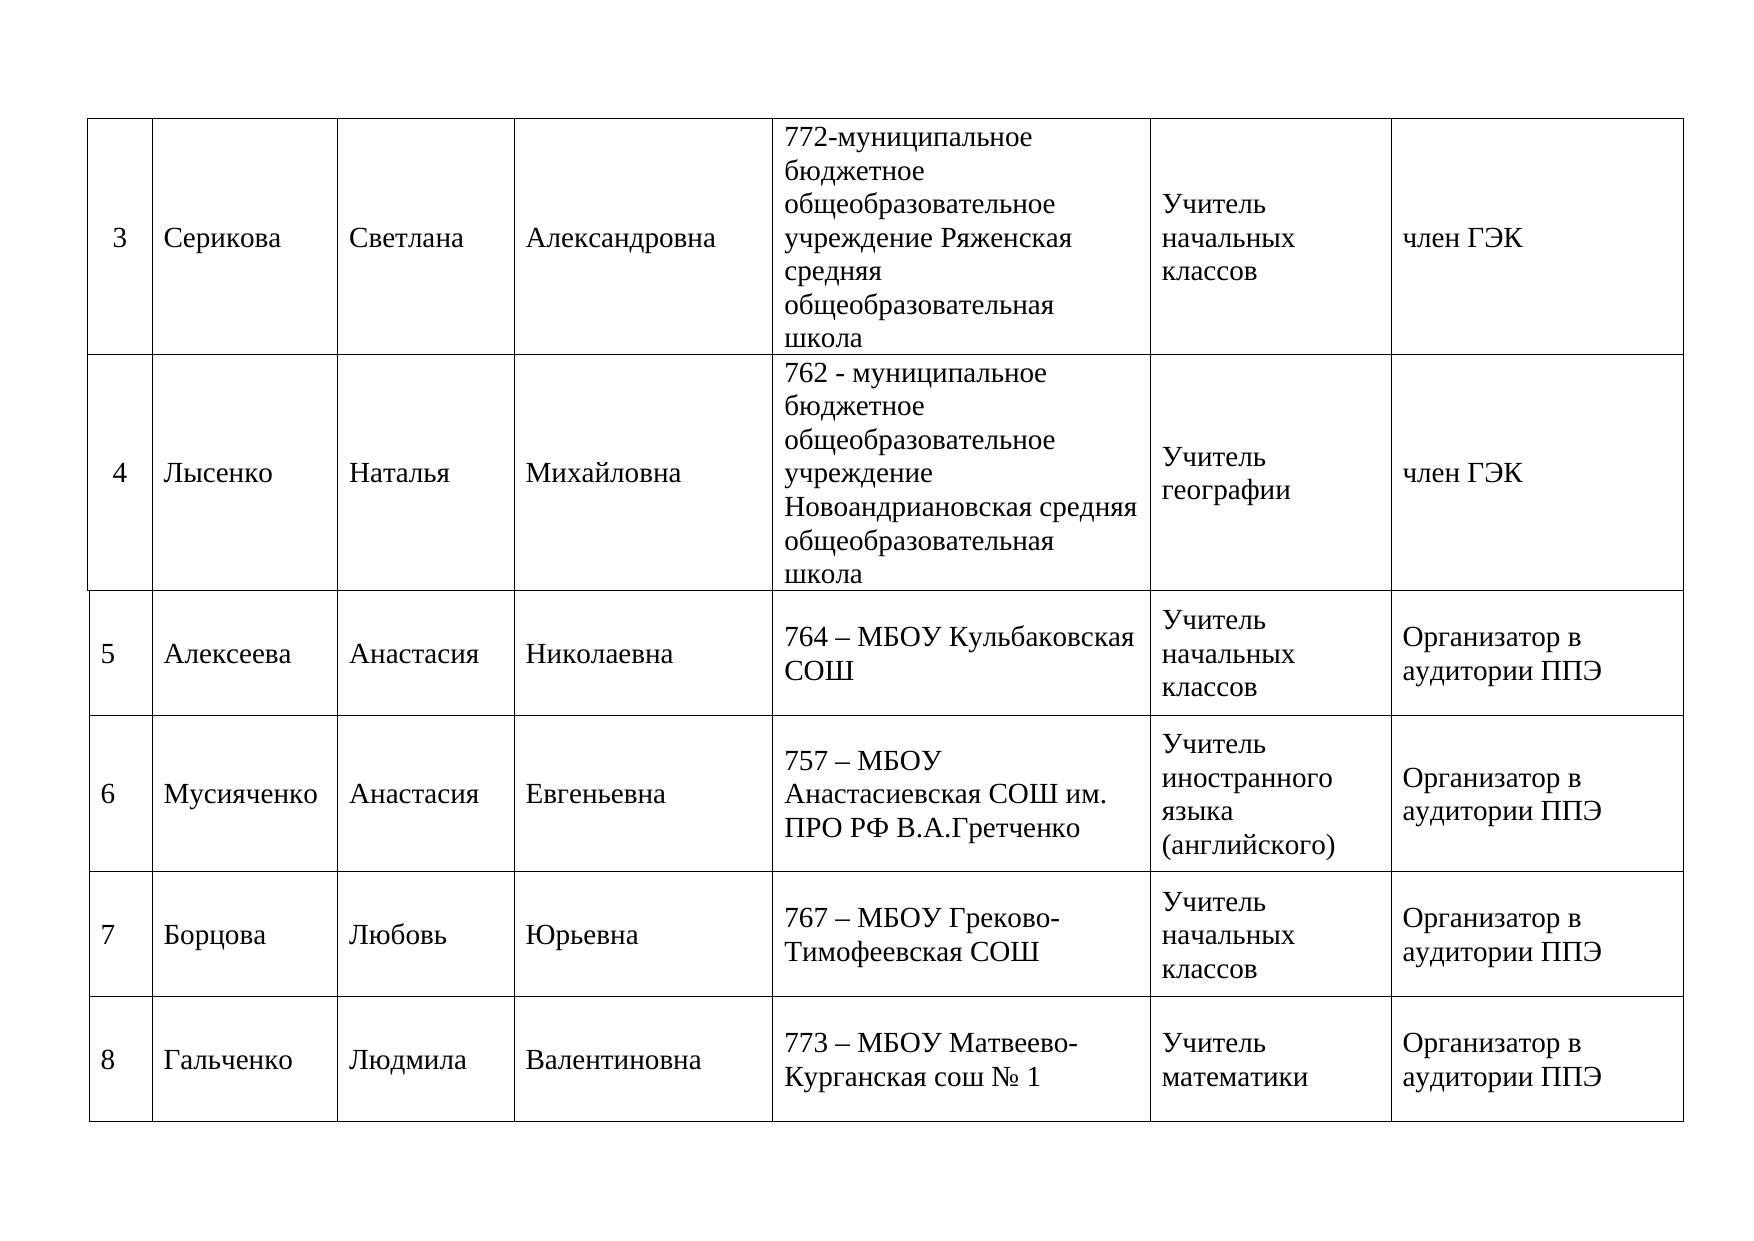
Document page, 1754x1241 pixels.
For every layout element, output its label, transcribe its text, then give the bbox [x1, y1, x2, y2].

table_cell Учитель начальных классов [1151, 591, 1391, 715]
table_cell Учитель географии [1151, 355, 1391, 590]
table_cell 767 – МБОУ Греково-Тимофеевская СОШ [773, 872, 1150, 996]
table_cell 5 [90, 591, 152, 715]
table_cell 7 [90, 872, 152, 996]
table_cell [1151, 119, 1391, 354]
table_cell Организатор в аудитории ППЭ [1392, 591, 1683, 715]
table_cell 773 – МБОУ Матвеево-Курганская сош № 1 [773, 997, 1150, 1121]
table_cell член ГЭК [1392, 355, 1683, 590]
table_cell Анастасия [338, 716, 514, 871]
table_cell Учитель начальных классов [1151, 872, 1391, 996]
table_cell 757 – МБОУ Анастасиевская СОШ им. ПРО РФ В.А.Гретченко [773, 716, 1150, 871]
table_cell Серикова [153, 119, 337, 354]
table_cell Александровна [515, 119, 772, 354]
table_cell Валентиновна [515, 997, 772, 1121]
table_cell 8 [90, 997, 152, 1121]
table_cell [1392, 997, 1683, 1121]
table_cell Учитель математики [1151, 997, 1391, 1121]
table_cell 4 [88, 355, 152, 590]
table_cell Наталья [338, 355, 514, 590]
table_cell Учитель иностранного языка (английского) [1151, 716, 1391, 871]
table_cell 764 – МБОУ Кульбаковская СОШ [773, 591, 1150, 715]
table_cell Людмила [338, 997, 514, 1121]
table_cell 762 - муниципальное бюджетное общеобразовательное учреждение Новоандриановская средняя общеобразовательная школа [773, 355, 1150, 590]
table_cell Организатор в аудитории ППЭ [1392, 872, 1683, 996]
table_cell Михайловна [515, 355, 772, 590]
table_cell Лысенко [153, 355, 337, 590]
table_cell Николаевна [515, 591, 772, 715]
table_cell Гальченко [153, 997, 337, 1121]
table_cell 772-муниципальное бюджетное общеобразовательное учреждение Ряженская средняя общеобразовательная школа [773, 119, 1150, 354]
table_cell 3 [88, 119, 152, 354]
table_cell Анастасия [338, 591, 514, 715]
table_cell Борцова [153, 872, 337, 996]
table_cell Любовь [338, 872, 514, 996]
table_cell Организатор в аудитории ППЭ [1392, 716, 1683, 871]
table_cell Светлана [338, 119, 514, 354]
table_cell Евгеньевна [515, 716, 772, 871]
table_cell член ГЭК [1392, 119, 1683, 354]
table_cell Алексеева [153, 591, 337, 715]
table_cell Мусияченко [153, 716, 337, 871]
table_cell 6 [90, 716, 152, 871]
table_cell Юрьевна [515, 872, 772, 996]
